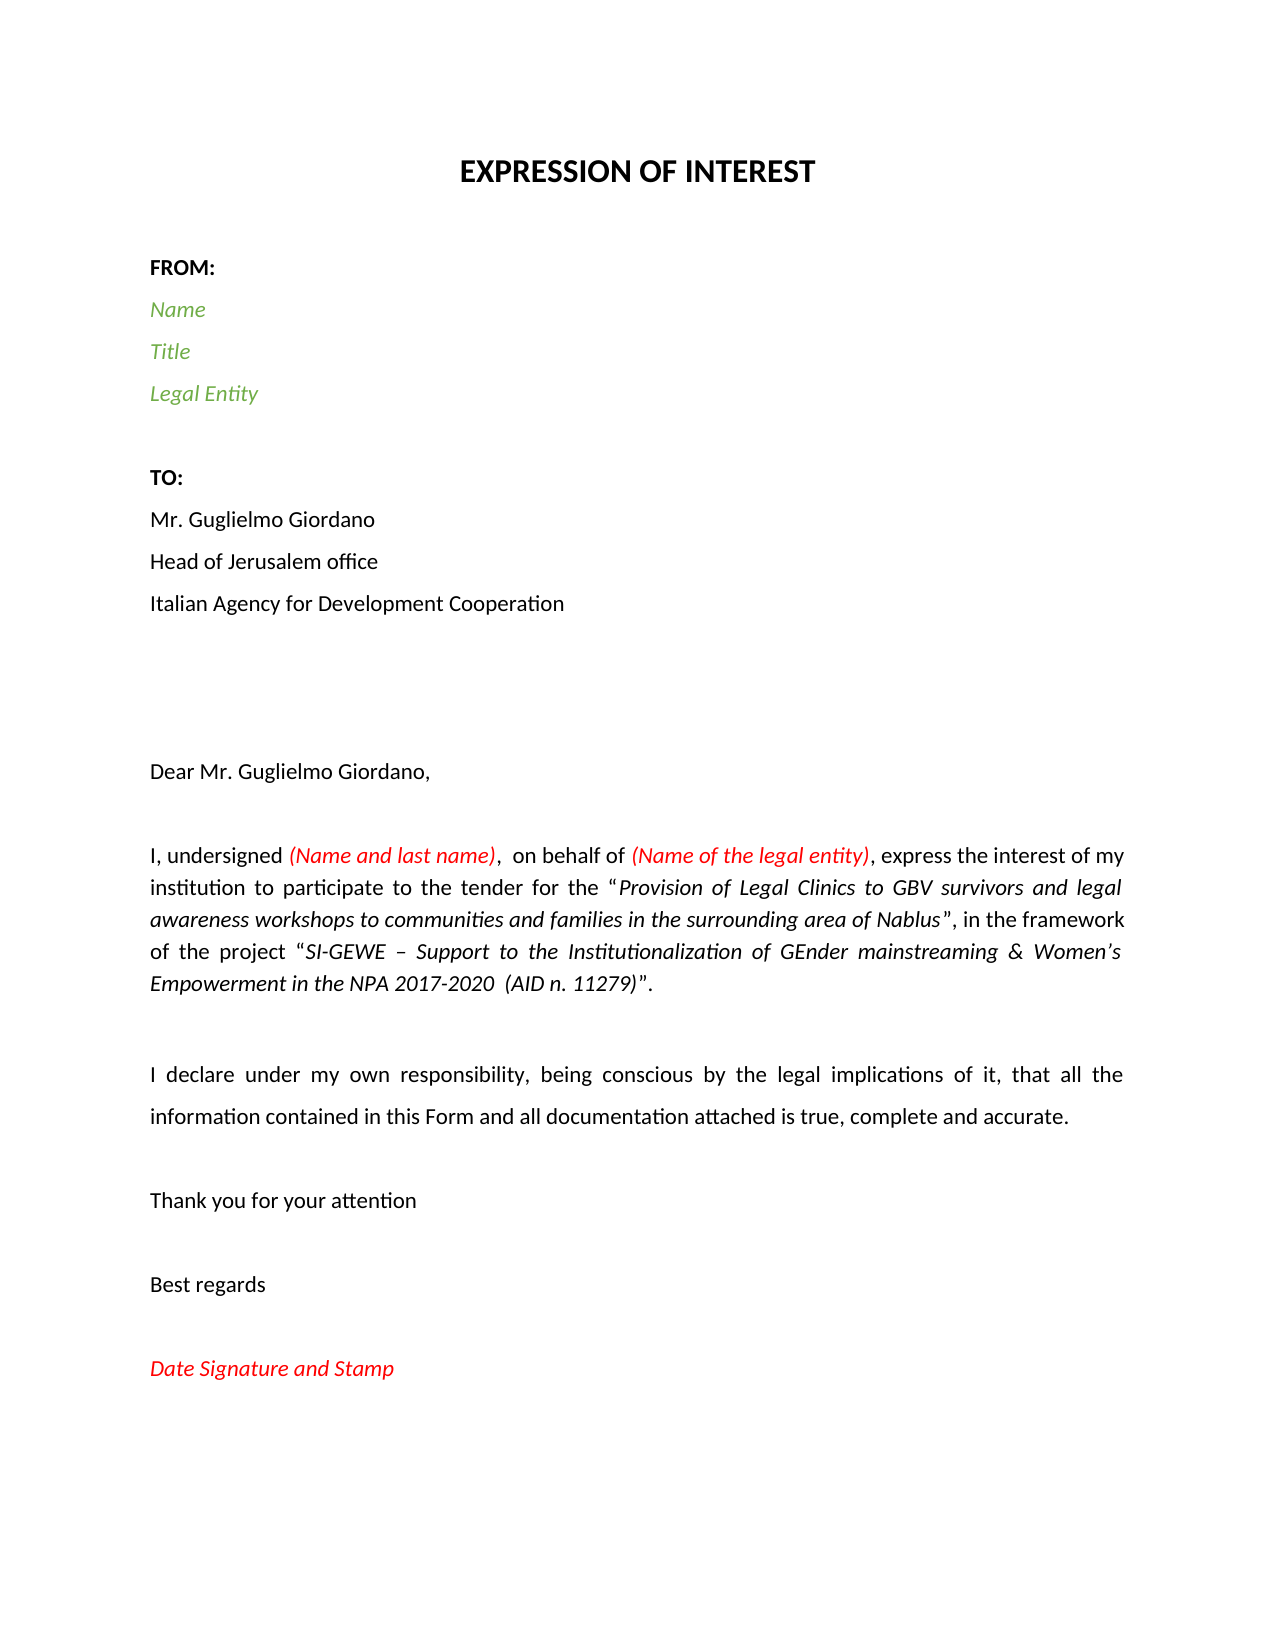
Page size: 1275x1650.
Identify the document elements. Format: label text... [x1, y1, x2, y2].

text EXPRESSION OF INTEREST [150, 150, 1125, 191]
text Title [150, 337, 1125, 365]
text Legal Entity [150, 379, 1125, 407]
text TO: [150, 463, 1125, 491]
text Best regards [150, 1270, 1125, 1298]
text Name [150, 295, 1125, 323]
text Dear Mr. Guglielmo Giordano, [150, 757, 1125, 785]
text Head of Jerusalem office [150, 547, 1125, 575]
text FROM: [150, 253, 1125, 281]
text I declare under my own responsibility, being conscious by the legal implications of it, that all the information contained in this Form and all documentation attached is true, complete and accurate. [150, 1060, 1125, 1130]
text Mr. Guglielmo Giordano [150, 505, 1125, 533]
text Thank you for your attention [150, 1186, 1125, 1214]
text I, undersigned (Name and last name), on behalf of (Name of the legal entity), express the interest of my institution to participate to the tender for the “Provision of Legal Clinics to GBV survivors and legal awareness workshops to communities and families in the surrounding area of Nablus”, in the framework of the project “SI-GEWE – Support to the Institutionalization of GEnder mainstreaming & Women’s Empowerment in the NPA 2017-2020 (AID n. 11279)”. [150, 841, 1125, 997]
text Date Signature and Stamp [150, 1354, 1125, 1382]
text Italian Agency for Development Cooperation [150, 589, 1125, 617]
